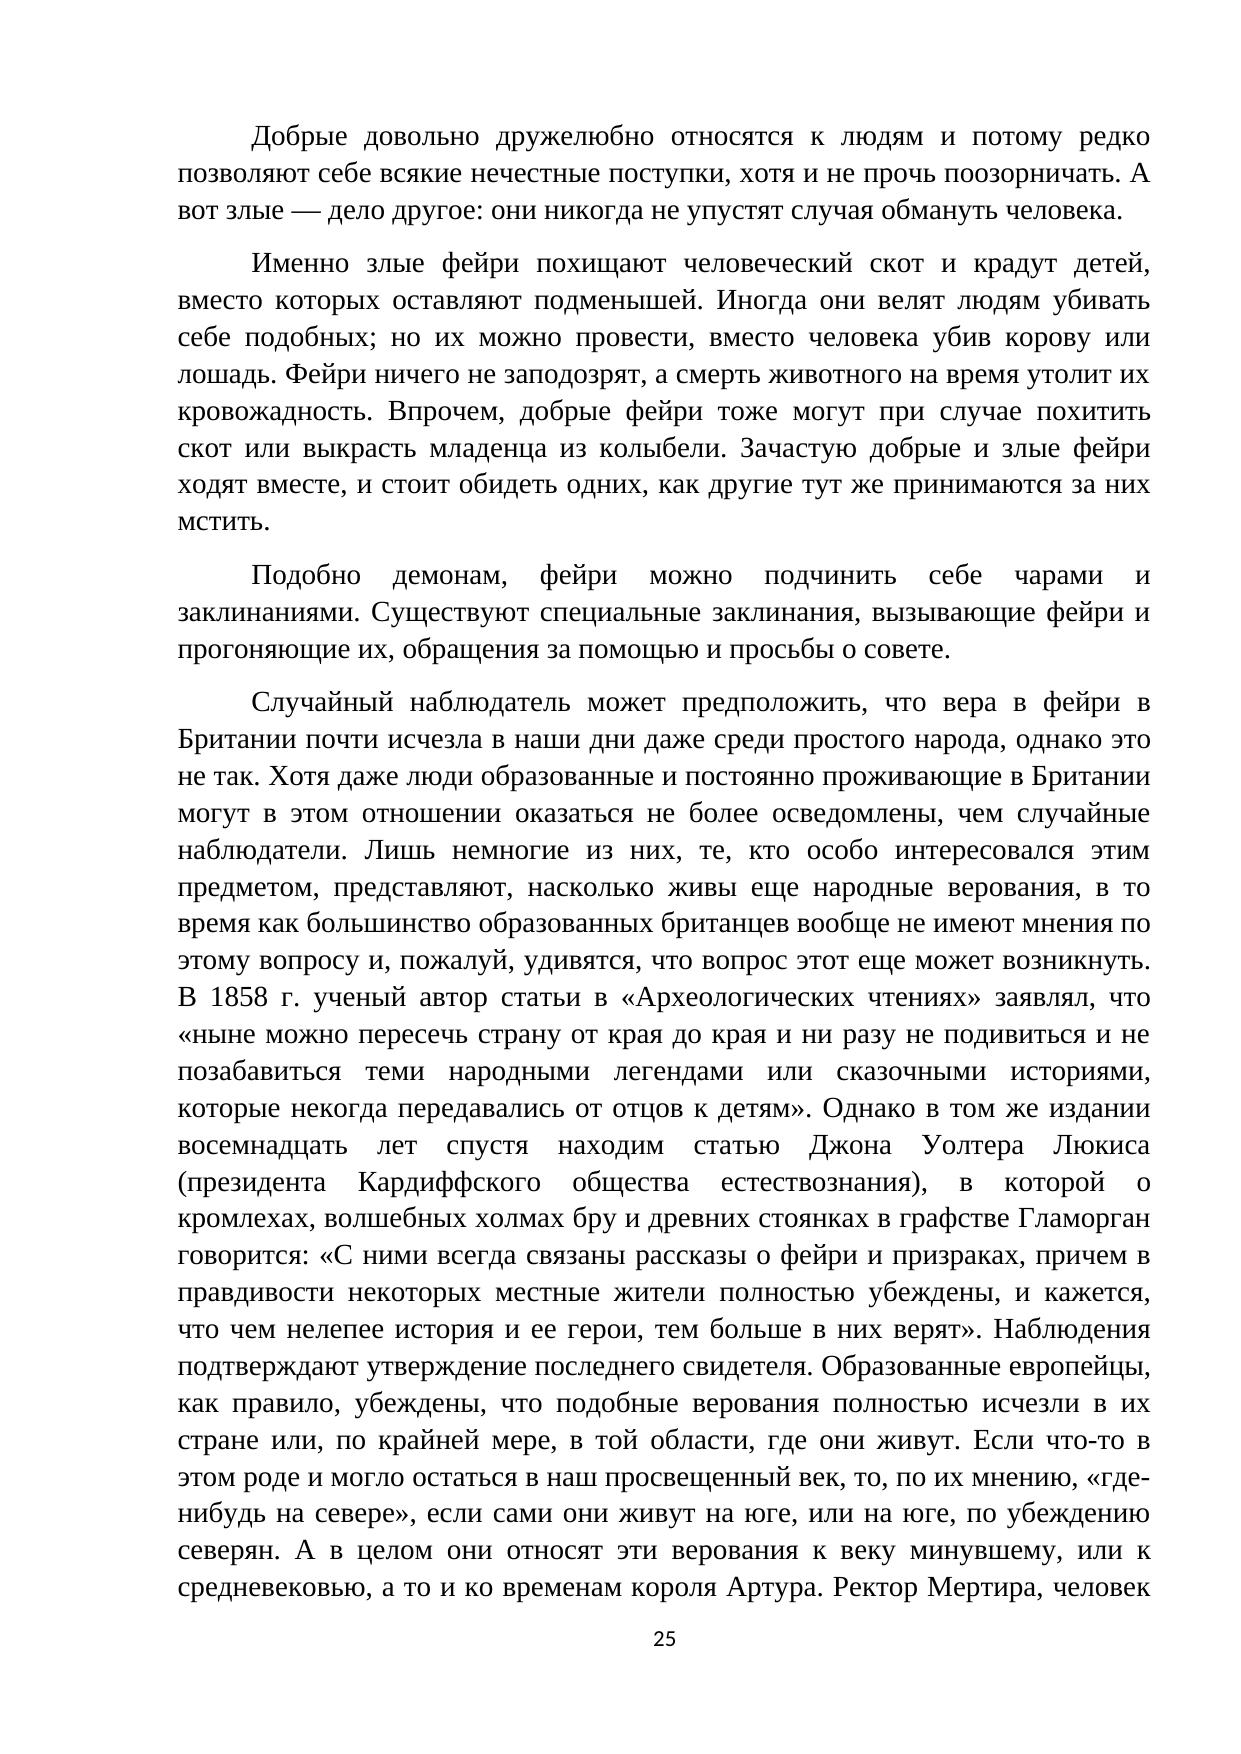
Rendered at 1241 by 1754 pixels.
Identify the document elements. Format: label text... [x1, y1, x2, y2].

text Добрые довольно дружелюбно относятся к людям и потому редко позволяют себе всякие нечестные поступки, хотя и не прочь поозорничать. А вот злые — дело другое: они никогда не упустят случая обмануть человека. [177, 118, 1152, 225]
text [177, 684, 1152, 1603]
text Именно злые фейри похищают человеческий скот и крадут детей, вместо которых оставляют подменышей. Иногда они велят людям убивать себе подобных; но их можно провести, вместо человека убив корову или лошадь. Фейри ничего не заподозрят, а смерть животного на время утолит их кровожадность. Впрочем, добрые фейри тоже могут при случае похитить скот или выкрасть младенца из колыбели. Зачастую добрые и злые фейри ходят вместе, и стоит обидеть одних, как другие тут же принимаются за них мстить. [177, 245, 1152, 537]
text Подобно демонам, фейри можно подчинить себе чарами и заклинаниями. Существуют специальные заклинания, вызывающие фейри и прогоняющие их, обращения за помощью и просьбы о совете. [177, 557, 1152, 664]
